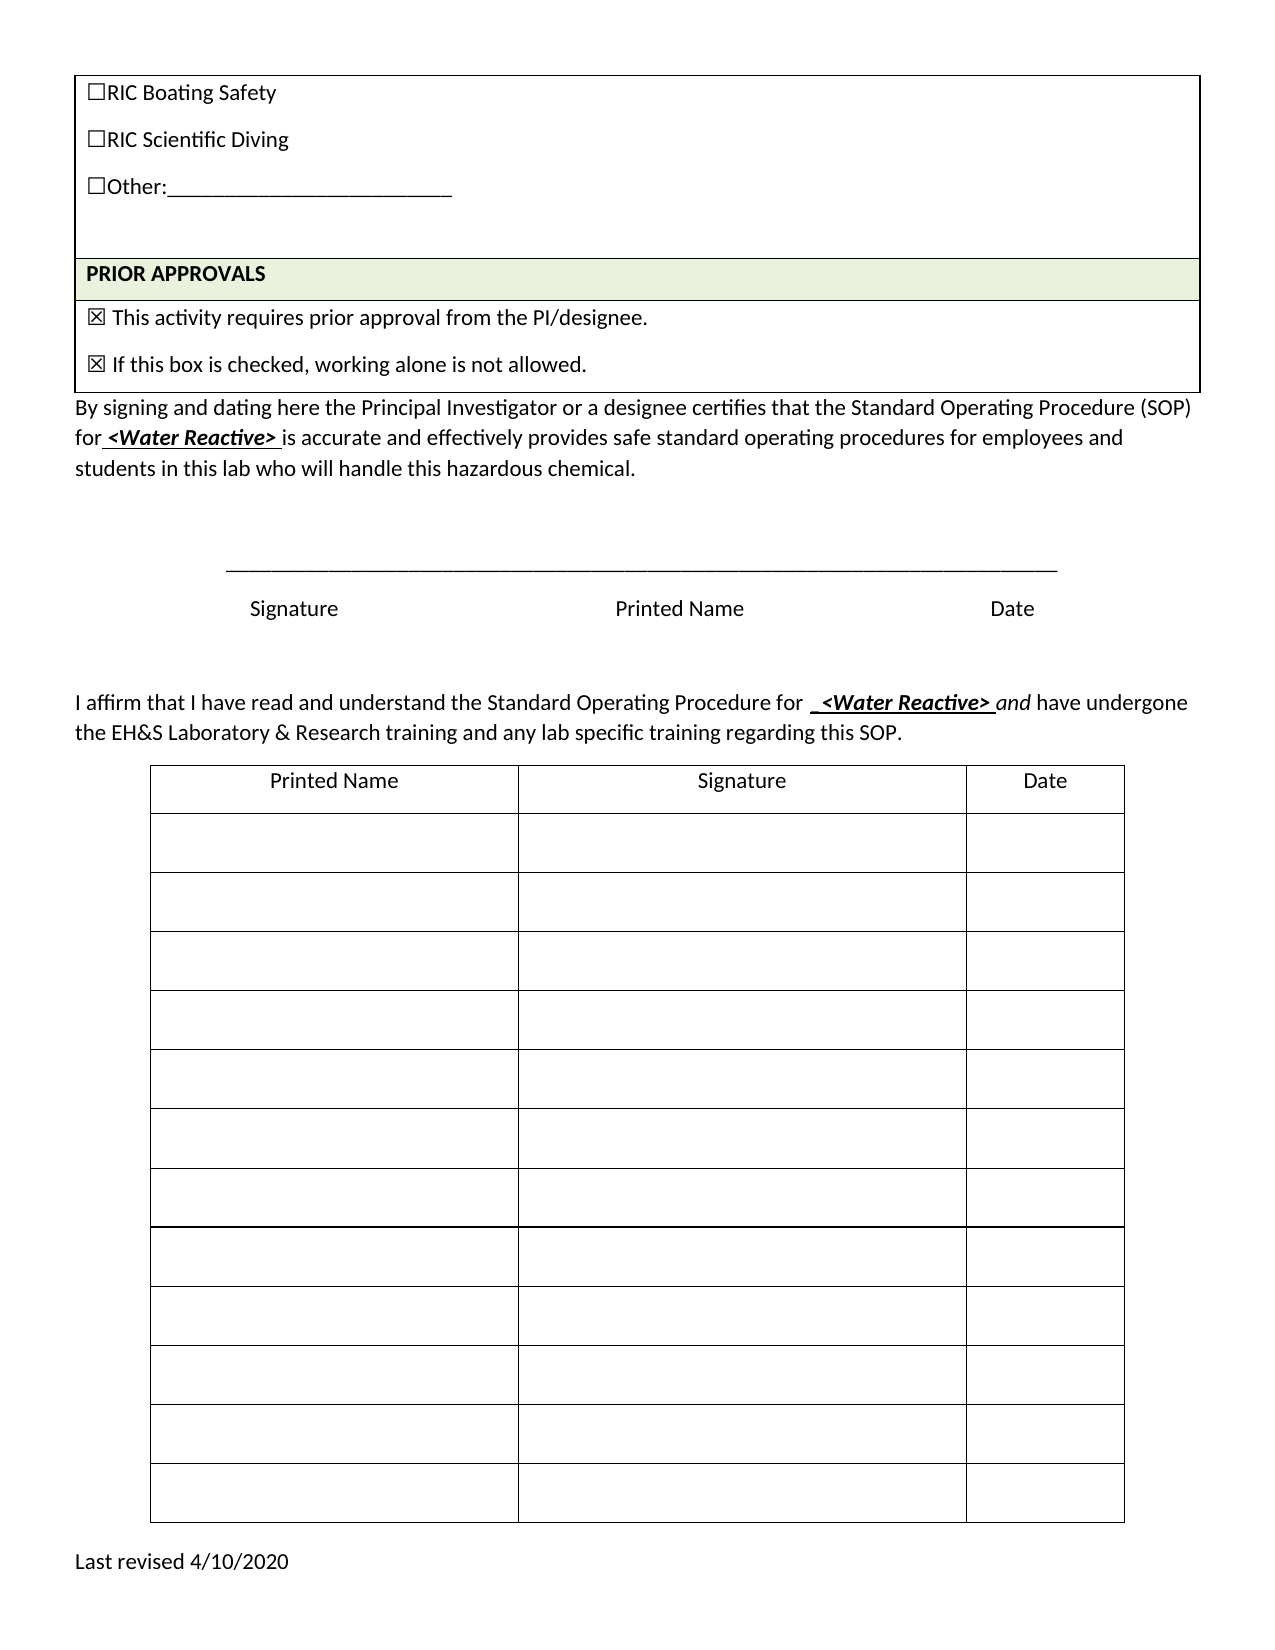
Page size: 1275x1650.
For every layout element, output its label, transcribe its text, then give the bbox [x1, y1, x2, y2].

table_cell [967, 1346, 1124, 1404]
table_cell [151, 814, 518, 872]
table_cell [519, 932, 966, 990]
table_cell [151, 1346, 518, 1404]
table_cell [519, 1346, 966, 1404]
table_cell [519, 1050, 966, 1108]
table_cell [151, 1287, 518, 1344]
text I affirm that I have read and understand the Standard Operating Procedure for _<Water Reactive> and have undergone the EH&S Laboratory & Research training and any lab specific training regarding this SOP. [75, 688, 1200, 746]
text _________________________________________________________________________ [84, 547, 1200, 576]
table_cell [151, 1169, 518, 1226]
table_cell [967, 1228, 1124, 1286]
table_cell [151, 1050, 518, 1108]
table_header Signature [519, 766, 966, 813]
table_cell [151, 1228, 518, 1286]
table_cell [151, 1109, 518, 1167]
table_cell [967, 1169, 1124, 1226]
table_cell [967, 1405, 1124, 1463]
table_cell [519, 1464, 966, 1522]
table_cell [519, 814, 966, 872]
table_cell [967, 1050, 1124, 1108]
table_cell [151, 873, 518, 931]
table_cell PRIOR APPROVALS [76, 259, 1199, 300]
table_cell [967, 1287, 1124, 1344]
text By signing and dating here the Principal Investigator or a designee certifies that the Standard Operating Procedure (SOP) for <Water Reactive> is accurate and effectively provides safe standard operating procedures for employees and students in this lab who will handle this hazardous chemical. [75, 393, 1200, 482]
table_header Printed Name [151, 766, 518, 813]
table_cell [967, 991, 1124, 1049]
table_cell [519, 1405, 966, 1463]
table_cell [519, 1287, 966, 1344]
table_cell [967, 814, 1124, 872]
table_cell [519, 1228, 966, 1286]
table_cell [151, 1405, 518, 1463]
text Signature Printed Name Date [84, 594, 1200, 622]
table_cell [967, 1464, 1124, 1522]
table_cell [76, 76, 1199, 258]
table_cell [519, 991, 966, 1049]
table_cell This activity requires prior approval from the PI/designee. If this box is checked, working alone is not allowed. [76, 301, 1199, 392]
table_cell [967, 932, 1124, 990]
table_cell [519, 873, 966, 931]
table_cell [151, 991, 518, 1049]
table_cell [151, 932, 518, 990]
table_cell [967, 873, 1124, 931]
table_header Date [967, 766, 1124, 813]
table_cell [967, 1109, 1124, 1167]
table_cell [151, 1464, 518, 1522]
table_cell [519, 1109, 966, 1167]
table_cell [519, 1169, 966, 1226]
